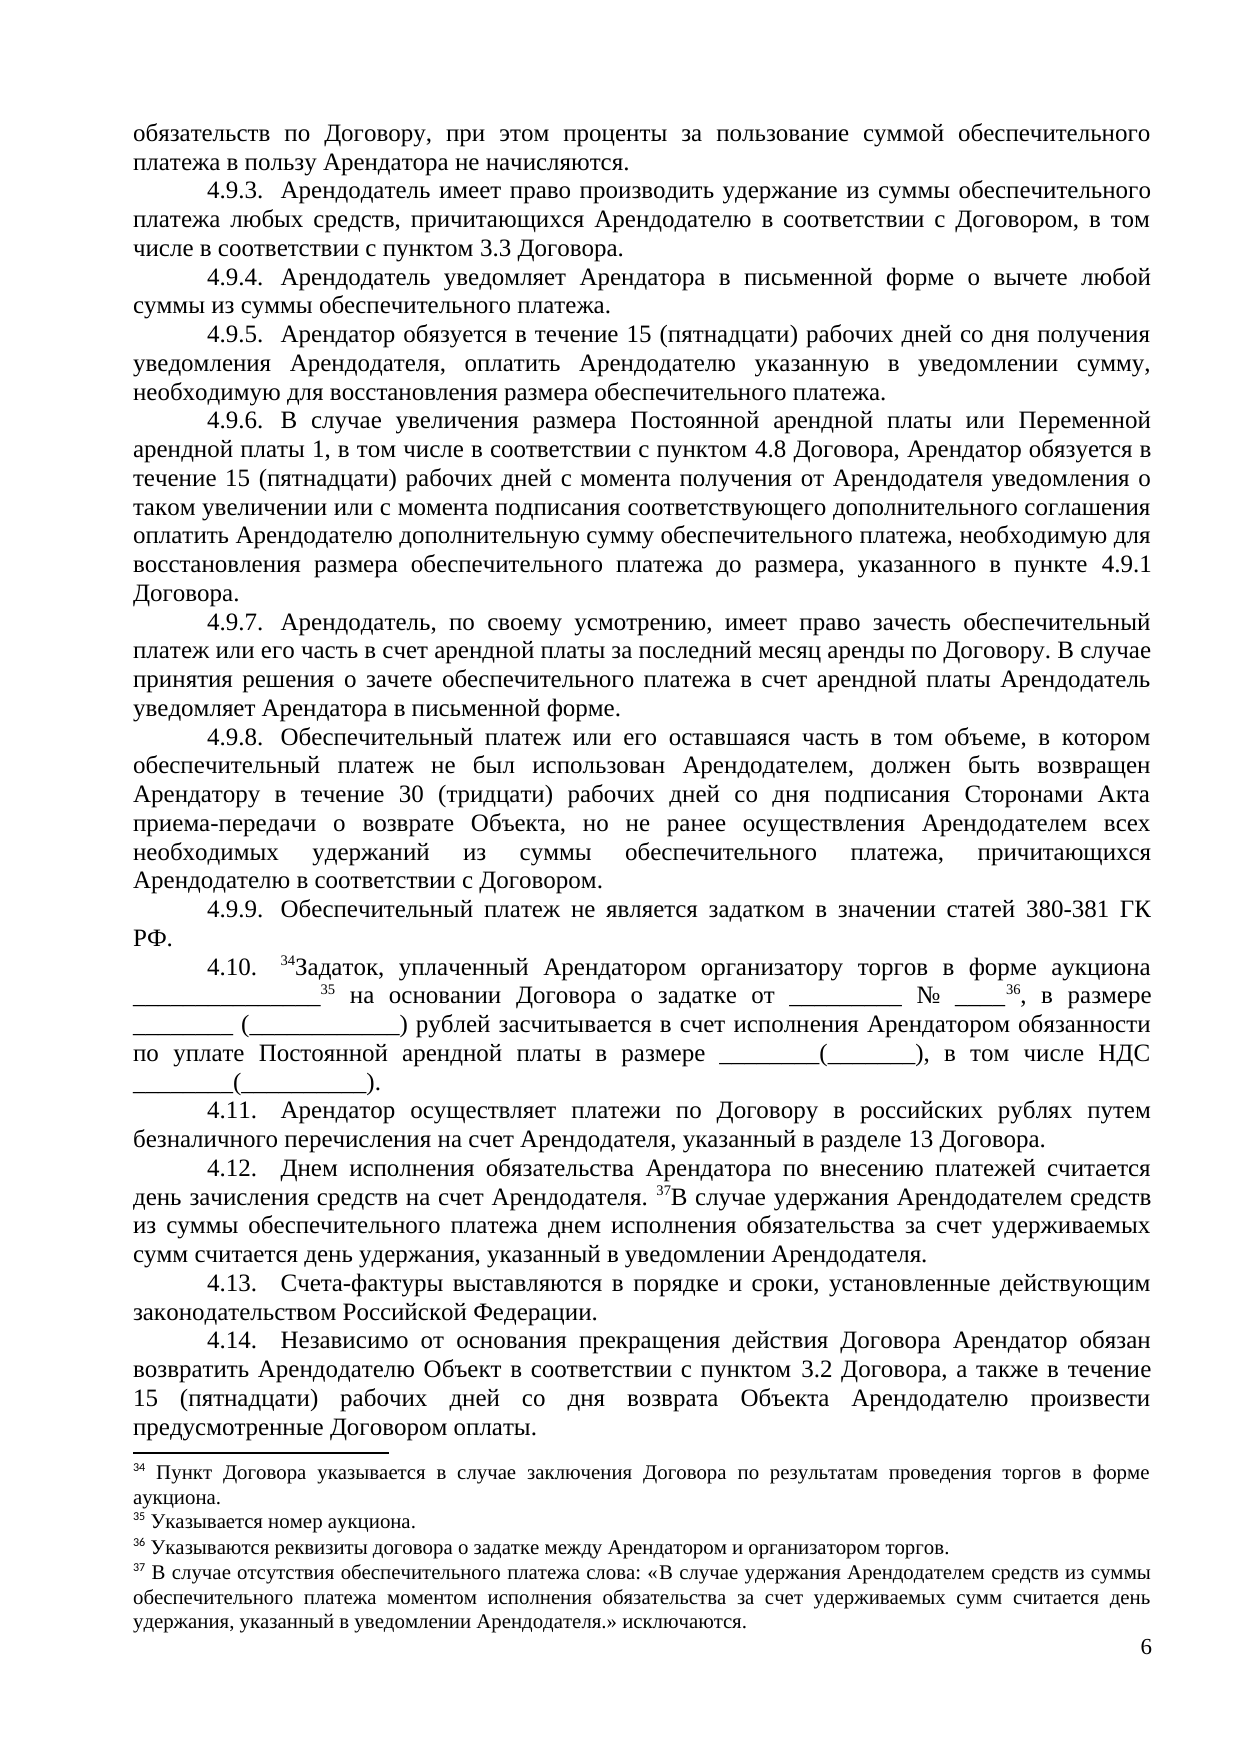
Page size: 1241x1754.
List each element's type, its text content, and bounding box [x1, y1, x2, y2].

list В случае увеличения размера Постоянной арендной платы или Переменной арендной платы 1, в том числе в соответствии с пунктом 4.8 Договора, Арендатор обязуется в течение 15 (пятнадцати) рабочих дней с момента получения от Арендодателя уведомления о таком увеличении или с момента подписания соответствующего дополнительного соглашения оплатить Арендодателю дополнительную сумму обеспечительного платежа, необходимую для восстановления размера обеспечительного платежа до размера, указанного в пункте 4.10.1 Договора. [133, 406, 1152, 607]
list Обеспечительный платеж не является задатком в значении статей 380-381 ГК РФ. [133, 894, 1152, 952]
list Арендатор обязуется в течение 15 (пятнадцати) рабочих дней со дня получения уведомления Арендодателя, оплатить Арендодателю указанную в уведомлении сумму, необходимую для восстановления размера обеспечительного платежа. [133, 319, 1152, 406]
list Арендодатель имеет право производить удержание из суммы обеспечительного платежа любых средств, причитающихся Арендодателю в соответствии с Договором, в том числе в соответствии с пунктом 3.3 Договора. [133, 176, 1152, 262]
list Счета-фактуры выставляются в порядке и сроки, установленные действующим законодательством Российской Федерации. [133, 1268, 1152, 1326]
list Арендатор осуществляет платежи по Договору в российских рублях путем безналичного перечисления на счет Арендодателя, указанный в разделе 13 Договора. [133, 1096, 1152, 1153]
list Арендодатель, по своему усмотрению, имеет право зачесть обеспечительный платеж или его часть в счет арендной платы за последний месяц аренды по Договору. В случае принятия решения о зачете обеспечительного платежа в счет арендной платы Арендодатель уведомляет Арендатора в письменной форме. [133, 607, 1152, 722]
list Арендодатель уведомляет Арендатора в письменной форме о вычете любой суммы из суммы обеспечительного платежа. [133, 262, 1152, 319]
list Задаток, уплаченный Арендатором организатору торгов в форме аукциона _______________ на основании Договора о задатке от _________ № ____, в размере ________ (____________) рублей засчитывается в счет исполнения Арендатором обязанности по уплате Постоянной арендной платы в размере ________(_______), в том числе НДС ________(__________). [133, 952, 1152, 1096]
list Независимо от основания прекращения действия Договора Арендатор обязан возвратить Арендодателю Объект в соответствии с пунктом 3.2 Договора, а также в течение 15 (пятнадцати) рабочих дней со дня возврата Объекта Арендодателю произвести предусмотренные Договором оплаты. [133, 1326, 1152, 1441]
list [133, 118, 1152, 176]
list Обеспечительный платеж или его оставшаяся часть в том объеме, в котором обеспечительный платеж не был использован Арендодателем, должен быть возвращен Арендатору в течение 30 (тридцати) рабочих дней со дня подписания Сторонами Акта приема-передачи о возврате Объекта, но не ранее осуществления Арендодателем всех необходимых удержаний из суммы обеспечительного платежа, причитающихся Арендодателю в соответствии с Договором. [133, 722, 1152, 894]
list Днем исполнения обязательства Арендатора по внесению платежей считается день зачисления средств на счет Арендодателя. В случае удержания Арендодателем средств из суммы обеспечительного платежа днем исполнения обязательства за счет удерживаемых сумм считается день удержания, указанный в уведомлении Арендодателя. [133, 1153, 1152, 1268]
